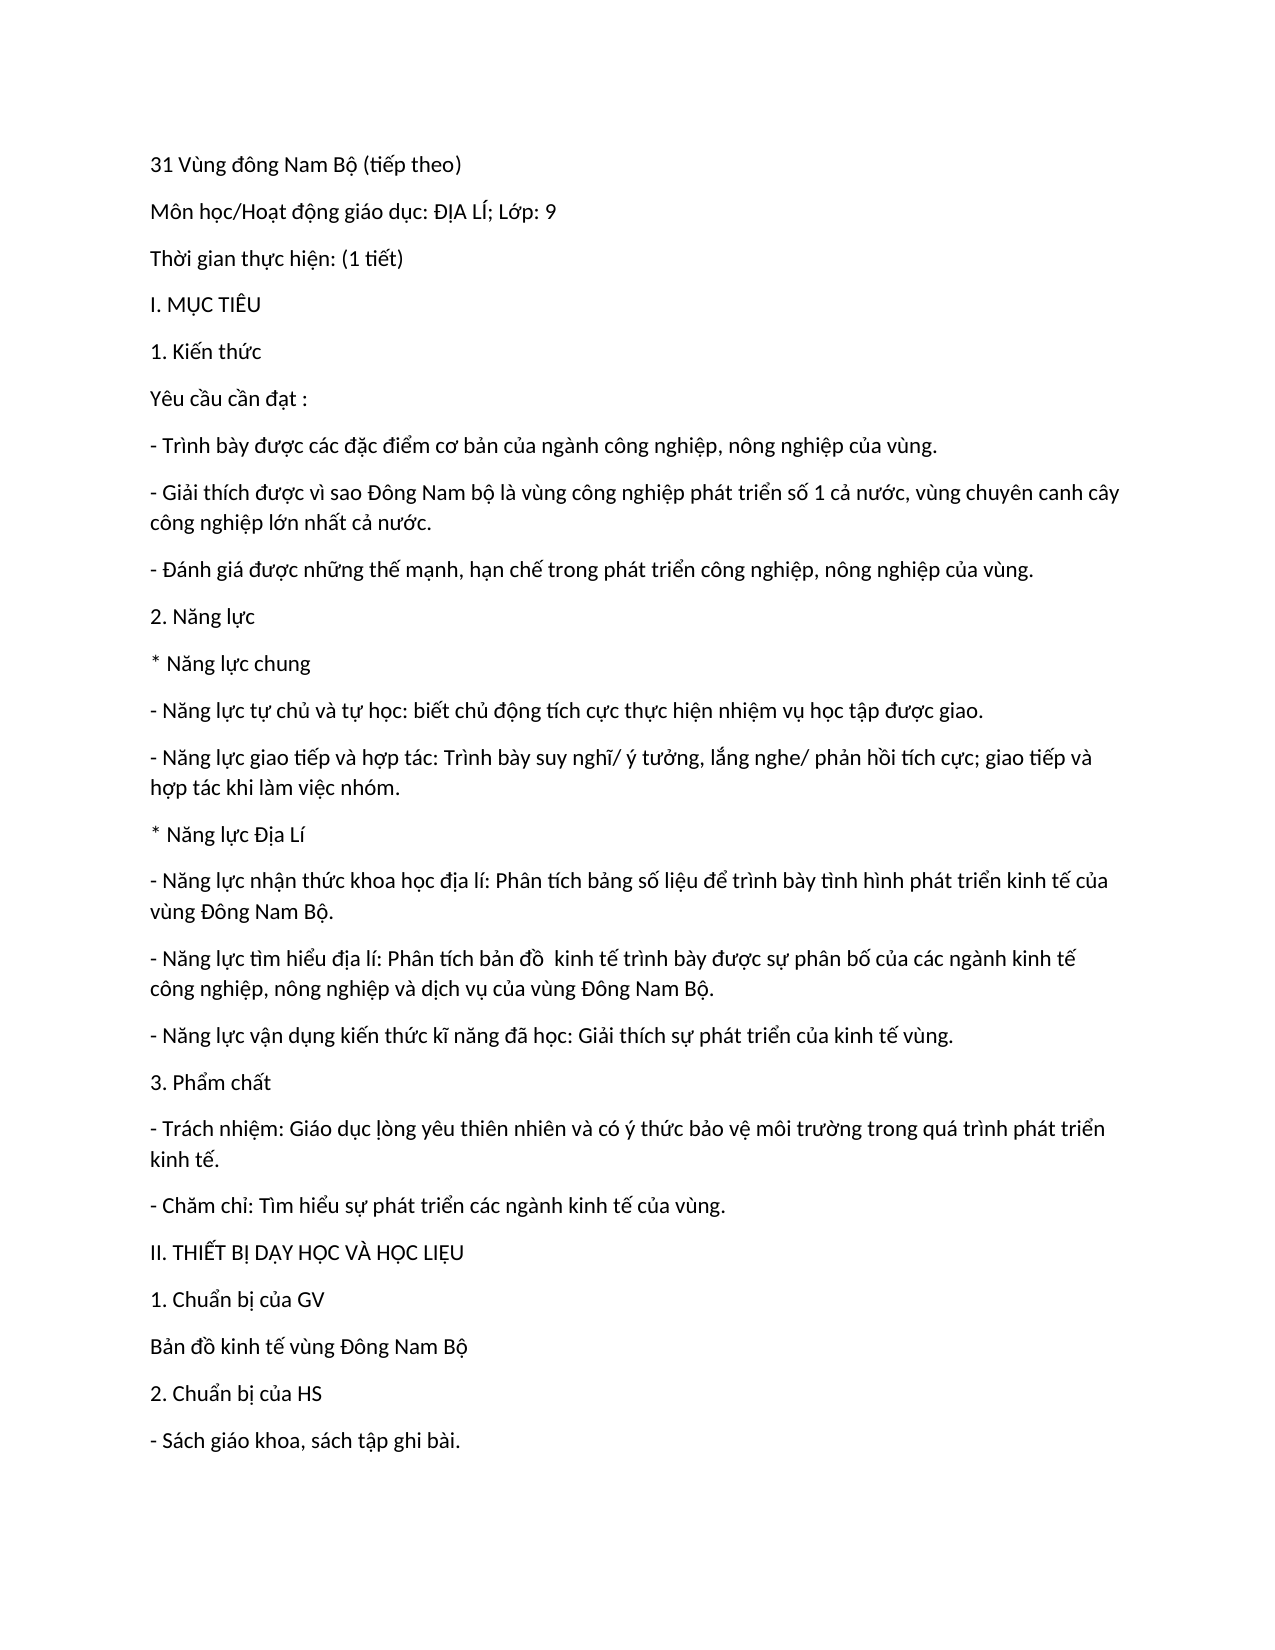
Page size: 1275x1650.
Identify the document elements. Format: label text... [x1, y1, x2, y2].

text - Trách nhiệm: Giáo dục ḷòng yêu thiên nhiên và có ý thức bảo vệ môi trường trong quá trình phát triển kinh tế. [150, 1114, 1125, 1173]
text 2. Chuẩn bị của HS [150, 1379, 1125, 1407]
text - Năng lực vận dụng kiến thức kĩ năng đã học: Giải thích sự phát triển của kinh tế vùng. [150, 1021, 1125, 1049]
text - Sách giáo khoa, sách tập ghi bài. [150, 1426, 1125, 1454]
text 3. Phẩm chất [150, 1068, 1125, 1096]
text * Năng lực Địa Lí [150, 820, 1125, 848]
text - Chăm chỉ: Tìm hiểu sự phát triển các ngành kinh tế của vùng. [150, 1192, 1125, 1220]
text 2. Năng lực [150, 602, 1125, 630]
text - Giải thích được vì sao Đông Nam bộ là vùng công nghiệp phát triển số 1 cả nước, vùng chuyên canh cây công nghiệp lớn nhất cả nước. [150, 478, 1125, 536]
text Thời gian thực hiện: (1 tiết) [150, 244, 1125, 272]
text - Trình bày được các đặc điểm cơ bản của ngành công nghiệp, nông nghiệp của vùng. [150, 431, 1125, 459]
text - Năng lực tìm hiểu địa lí: Phân tích bản đồ kinh tế trình bày được sự phân bố của các ngành kinh tế công nghiệp, nông nghiệp và dịch vụ của vùng Đông Nam Bộ. [150, 944, 1125, 1002]
text 1. Kiến thức [150, 337, 1125, 366]
text * Năng lực chung [150, 649, 1125, 677]
text 1. Chuẩn bị của GV [150, 1285, 1125, 1313]
text Môn học/Hoạt động giáo dục: ĐỊA LÍ; Lớp: 9 [150, 197, 1125, 225]
text Bản đồ kinh tế vùng Đông Nam Bộ [150, 1332, 1125, 1360]
text II. THIẾT BỊ DẠY HỌC VÀ HỌC LIỆU [150, 1238, 1125, 1267]
text Yêu cầu cần đạt : [150, 384, 1125, 412]
text I. MỤC TIÊU [150, 291, 1125, 319]
text 31 Vùng đông Nam Bộ (tiếp theo) [150, 150, 1125, 178]
text - Năng lực nhận thức khoa học địa lí: Phân tích bảng số liệu để trình bày tình hình phát triển kinh tế của vùng Đông Nam Bộ. [150, 867, 1125, 925]
text - Năng lực tự chủ và tự học: biết chủ động tích cực thực hiện nhiệm vụ học tập được giao. [150, 696, 1125, 724]
text - Năng lực giao tiếp và hợp tác: Trình bày suy nghĩ/ ý tưởng, lắng nghe/ phản hồi tích cực; giao tiếp và hợp tác khi làm việc nhóm. [150, 743, 1125, 801]
text - Đánh giá được những thế mạnh, hạn chế trong phát triển công nghiệp, nông nghiệp của vùng. [150, 555, 1125, 583]
